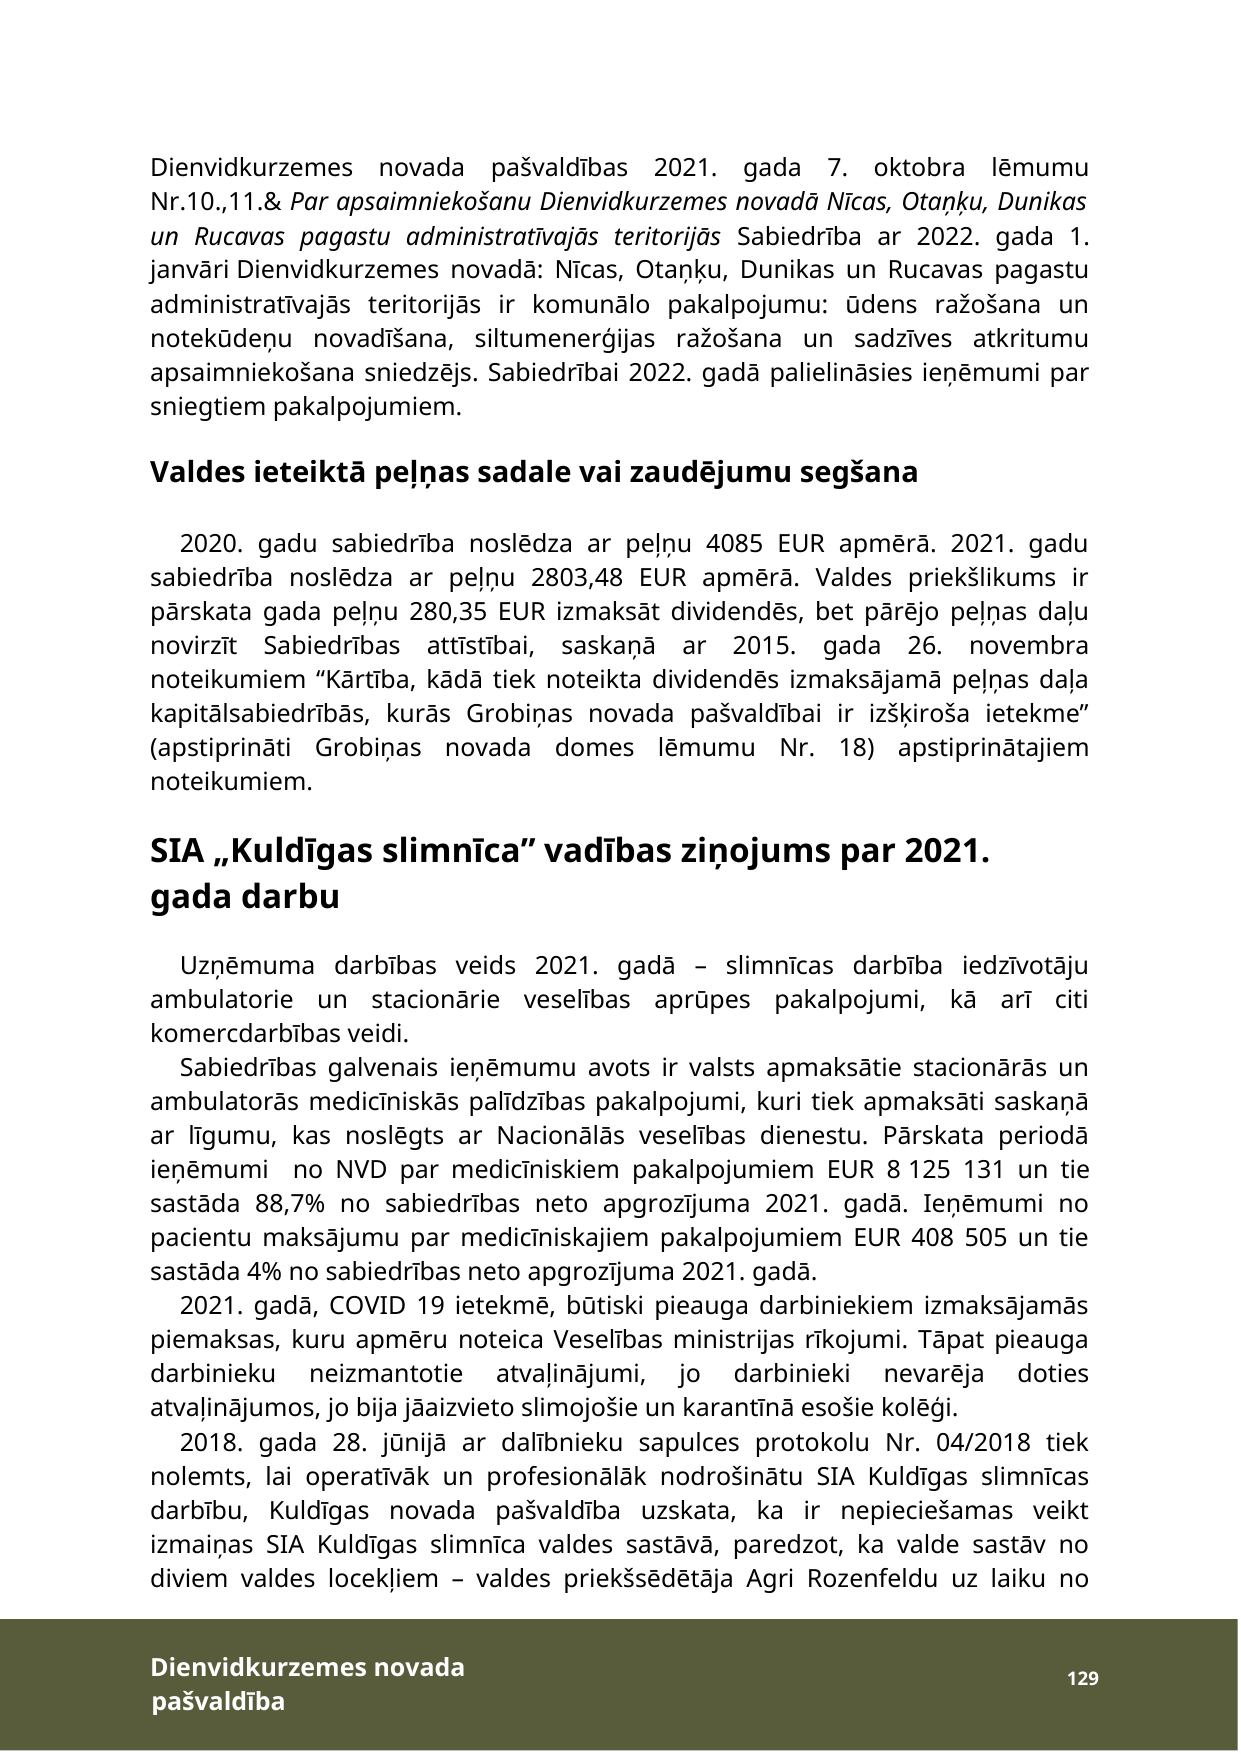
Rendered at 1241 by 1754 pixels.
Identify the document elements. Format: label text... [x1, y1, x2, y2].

text 2021. gadā, COVID 19 ietekmē, būtiski pieauga darbiniekiem izmaksājamās piemaksas, kuru apmēru noteica Veselības ministrijas rīkojumi. Tāpat pieauga darbinieku neizmantotie atvaļinājumi, jo darbinieki nevarēja doties atvaļinājumos, jo bija jāaizvieto slimojošie un karantīnā esošie kolēģi. [150, 1288, 1090, 1424]
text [150, 150, 1090, 422]
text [150, 1424, 1090, 1594]
text SIA „Kuldīgas slimnīca” vadības ziņojums par 2021. gada darbu [150, 827, 1081, 918]
text Valdes ieteiktā peļņas sadale vai zaudējumu segšana [150, 452, 1081, 491]
text Sabiedrības galvenais ieņēmumu avots ir valsts apmaksātie stacionārās un ambulatorās medicīniskās palīdzības pakalpojumi, kuri tiek apmaksāti saskaņā ar līgumu, kas noslēgts ar Nacionālās veselības dienestu. Pārskata periodā ieņēmumi no NVD par medicīniskiem pakalpojumiem EUR 8 125 131 un tie sastāda 88,7% no sabiedrības neto apgrozījuma 2021. gadā. Ieņēmumi no pacientu maksājumu par medicīniskajiem pakalpojumiem EUR 408 505 un tie sastāda 4% no sabiedrības neto apgrozījuma 2021. gadā. [150, 1049, 1090, 1288]
text 2020. gadu sabiedrība noslēdza ar peļņu 4085 EUR apmērā. 2021. gadu sabiedrība noslēdza ar peļņu 2803,48 EUR apmērā. Valdes priekšlikums ir pārskata gada peļņu 280,35 EUR izmaksāt dividendēs, bet pārējo peļņas daļu novirzīt Sabiedrības attīstībai, saskaņā ar 2015. gada 26. novembra noteikumiem “Kārtība, kādā tiek noteikta dividendēs izmaksājamā peļņas daļa kapitālsabiedrībās, kurās Grobiņas novada pašvaldībai ir izšķiroša ietekme” (apstiprināti Grobiņas novada domes lēmumu Nr. 18) apstiprinātajiem noteikumiem. [150, 526, 1090, 798]
text Uzņēmuma darbības veids 2021. gadā – slimnīcas darbība iedzīvotāju ambulatorie un stacionārie veselības aprūpes pakalpojumi, kā arī citi komercdarbības veidi. [150, 947, 1090, 1049]
